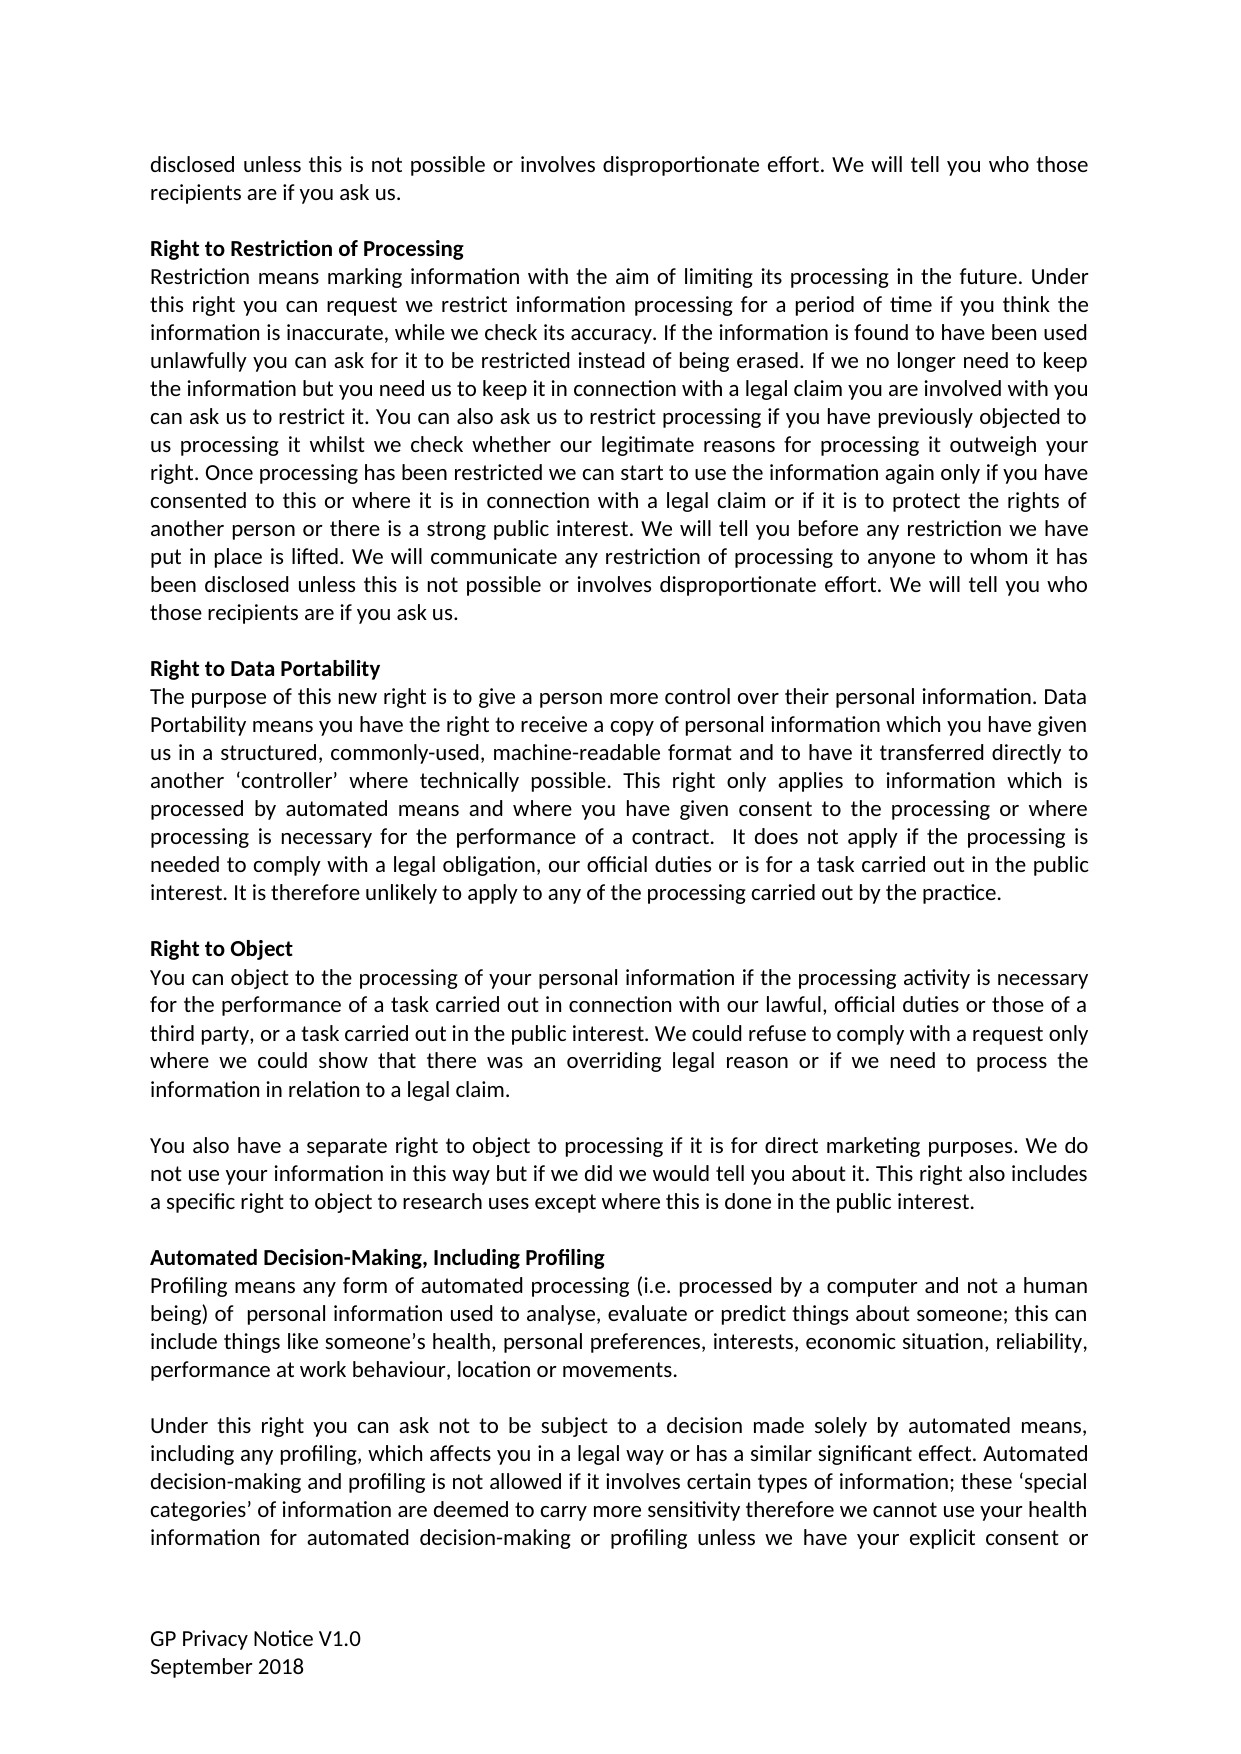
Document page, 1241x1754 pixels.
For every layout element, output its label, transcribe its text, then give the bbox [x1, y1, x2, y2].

text The purpose of this new right is to give a person more control over their personal information. Data Portability means you have the right to receive a copy of personal information which you have given us in a structured, commonly-used, machine-readable format and to have it transferred directly to another ‘controller’ where technically possible. This right only applies to information which is processed by automated means and where you have given consent to the processing or where processing is necessary for the performance of a contract. It does not apply if the processing is needed to comply with a legal obligation, our official duties or is for a task carried out in the public interest. It is therefore unlikely to apply to any of the processing carried out by the practice. [150, 682, 1090, 907]
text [150, 150, 1090, 206]
text Right to Data Portability [150, 654, 1090, 682]
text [150, 1411, 1090, 1551]
text You also have a separate right to object to processing if it is for direct marketing purposes. We do not use your information in this way but if we did we would tell you about it. This right also includes a specific right to object to research uses except where this is done in the public interest. [150, 1131, 1090, 1215]
text Right to Restriction of Processing [150, 234, 1090, 262]
text Automated Decision-Making, Including Profiling [150, 1243, 1090, 1271]
text Right to Object [150, 934, 1090, 963]
text Profiling means any form of automated processing (i.e. processed by a computer and not a human being) of personal information used to analyse, evaluate or predict things about someone; this can include things like someone’s health, personal preferences, interests, economic situation, reliability, performance at work behaviour, location or movements. [150, 1271, 1090, 1383]
text Restriction means marking information with the aim of limiting its processing in the future. Under this right you can request we restrict information processing for a period of time if you think the information is inaccurate, while we check its accuracy. If the information is found to have been used unlawfully you can ask for it to be restricted instead of being erased. If we no longer need to keep the information but you need us to keep it in connection with a legal claim you are involved with you can ask us to restrict it. You can also ask us to restrict processing if you have previously objected to us processing it whilst we check whether our legitimate reasons for processing it outweigh your right. Once processing has been restricted we can start to use the information again only if you have consented to this or where it is in connection with a legal claim or if it is to protect the rights of another person or there is a strong public interest. We will tell you before any restriction we have put in place is lifted. We will communicate any restriction of processing to anyone to whom it has been disclosed unless this is not possible or involves disproportionate effort. We will tell you who those recipients are if you ask us. [150, 262, 1090, 626]
text You can object to the processing of your personal information if the processing activity is necessary for the performance of a task carried out in connection with our lawful, official duties or those of a third party, or a task carried out in the public interest. We could refuse to comply with a request only where we could show that there was an overriding legal reason or if we need to process the information in relation to a legal claim. [150, 963, 1090, 1103]
